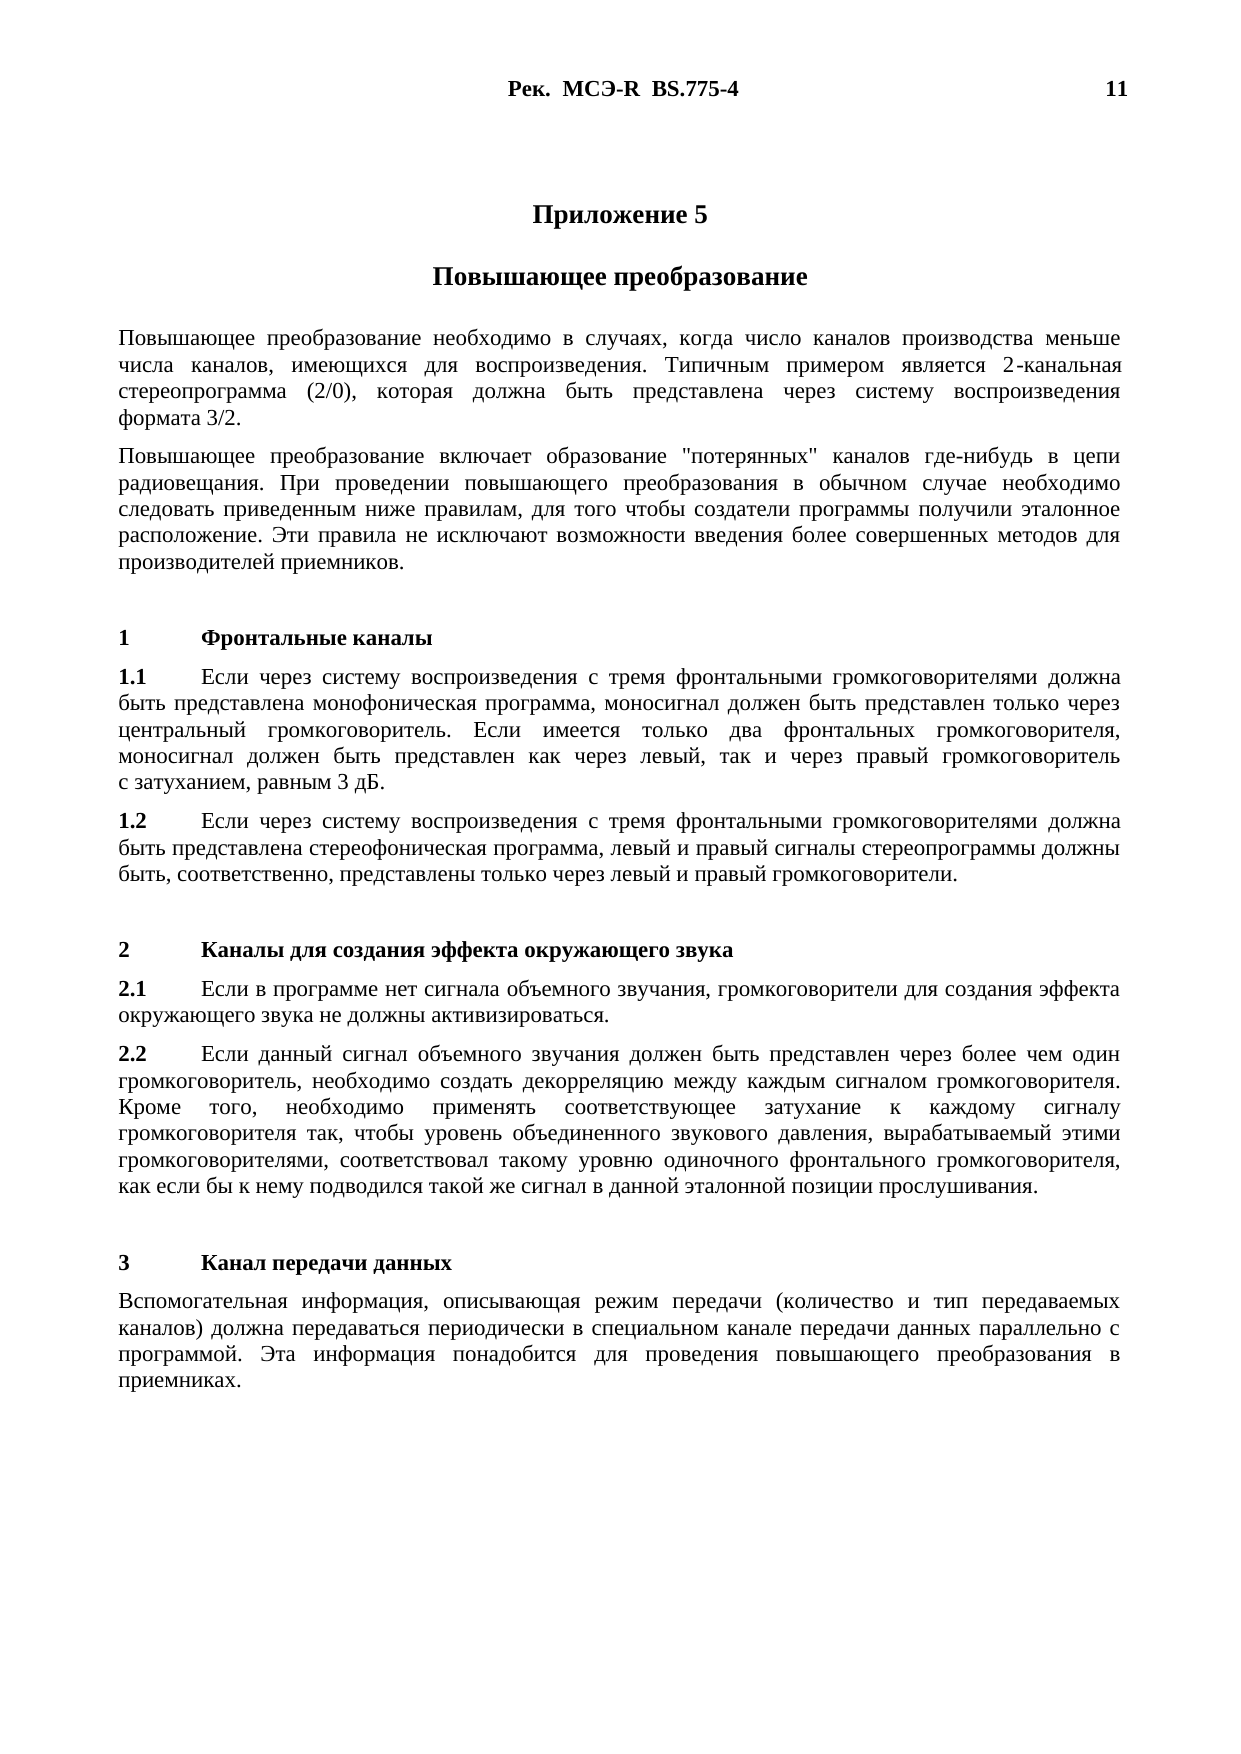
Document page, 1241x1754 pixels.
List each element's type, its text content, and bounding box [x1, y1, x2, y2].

text 2.2 Если данный сигнал объемного звучания должен быть представлен через более чем один громкоговоритель, необходимо создать декорреляцию между каждым сигналом громкоговорителя. Кроме того, необходимо применять соответствующее затухание к каждому сигналу громкоговорителя так, чтобы уровень объединенного звукового давления, вырабатываемый этими громкоговорителями, соответствовал такому уровню одиночного фронтального громкоговорителя, как если бы к нему подводился такой же сигнал в данной эталонной позиции прослушивания. [118, 1040, 1122, 1198]
text 2.1 Если в программе нет сигнала объемного звучания, громкоговорители для создания эффекта окружающего звука не должны активизироваться. [118, 975, 1122, 1028]
title Приложение 5 Повышающее преобразование [118, 198, 1122, 291]
text Повышающее преобразование включает образование "потерянных" каналов где-нибудь в цепи радиовещания. При проведении повышающего преобразования в обычном случае необходимо следовать приведенным ниже правилам, для того чтобы создатели программы получили эталонное расположение. Эти правила не исключают возможности введения более совершенных методов для производителей приемников. [118, 442, 1122, 574]
subtitle 1 Фронтальные каналы [118, 624, 1122, 651]
subtitle 3 Канал передачи данных [118, 1248, 1122, 1275]
text Вспомогательная информация, описывающая режим передачи (количество и тип передаваемых каналов) должна передаваться периодически в специальном канале передачи данных параллельно с программой. Эта информация понадобится для проведения повышающего преобразования в приемниках. [118, 1287, 1122, 1393]
text 1.1 Если через систему воспроизведения с тремя фронтальными громкоговорителями должна быть представлена монофоническая программа, моносигнал должен быть представлен только через центральный громкоговоритель. Если имеется только два фронтальных громкоговорителя, моносигнал должен быть представлен как через левый, так и через правый громкоговоритель с затуханием, равным 3 дБ. [118, 663, 1122, 795]
text 1.2 Если через систему воспроизведения с тремя фронтальными громкоговорителями должна быть представлена стереофоническая программа, левый и правый сигналы стереопрограммы должны быть, соответственно, представлены только через левый и правый громкоговорители. [118, 807, 1122, 886]
title Повышающее преобразование необходимо в случаях, когда число каналов производства меньше числа каналов, имеющихся для воспроизведения. Типичным примером является 2-канальная стереопрограмма (2/0), которая должна быть представлена через систему воспроизведения формата 3/2. [118, 324, 1122, 430]
subtitle 2 Каналы для создания эффекта окружающего звука [118, 936, 1122, 963]
